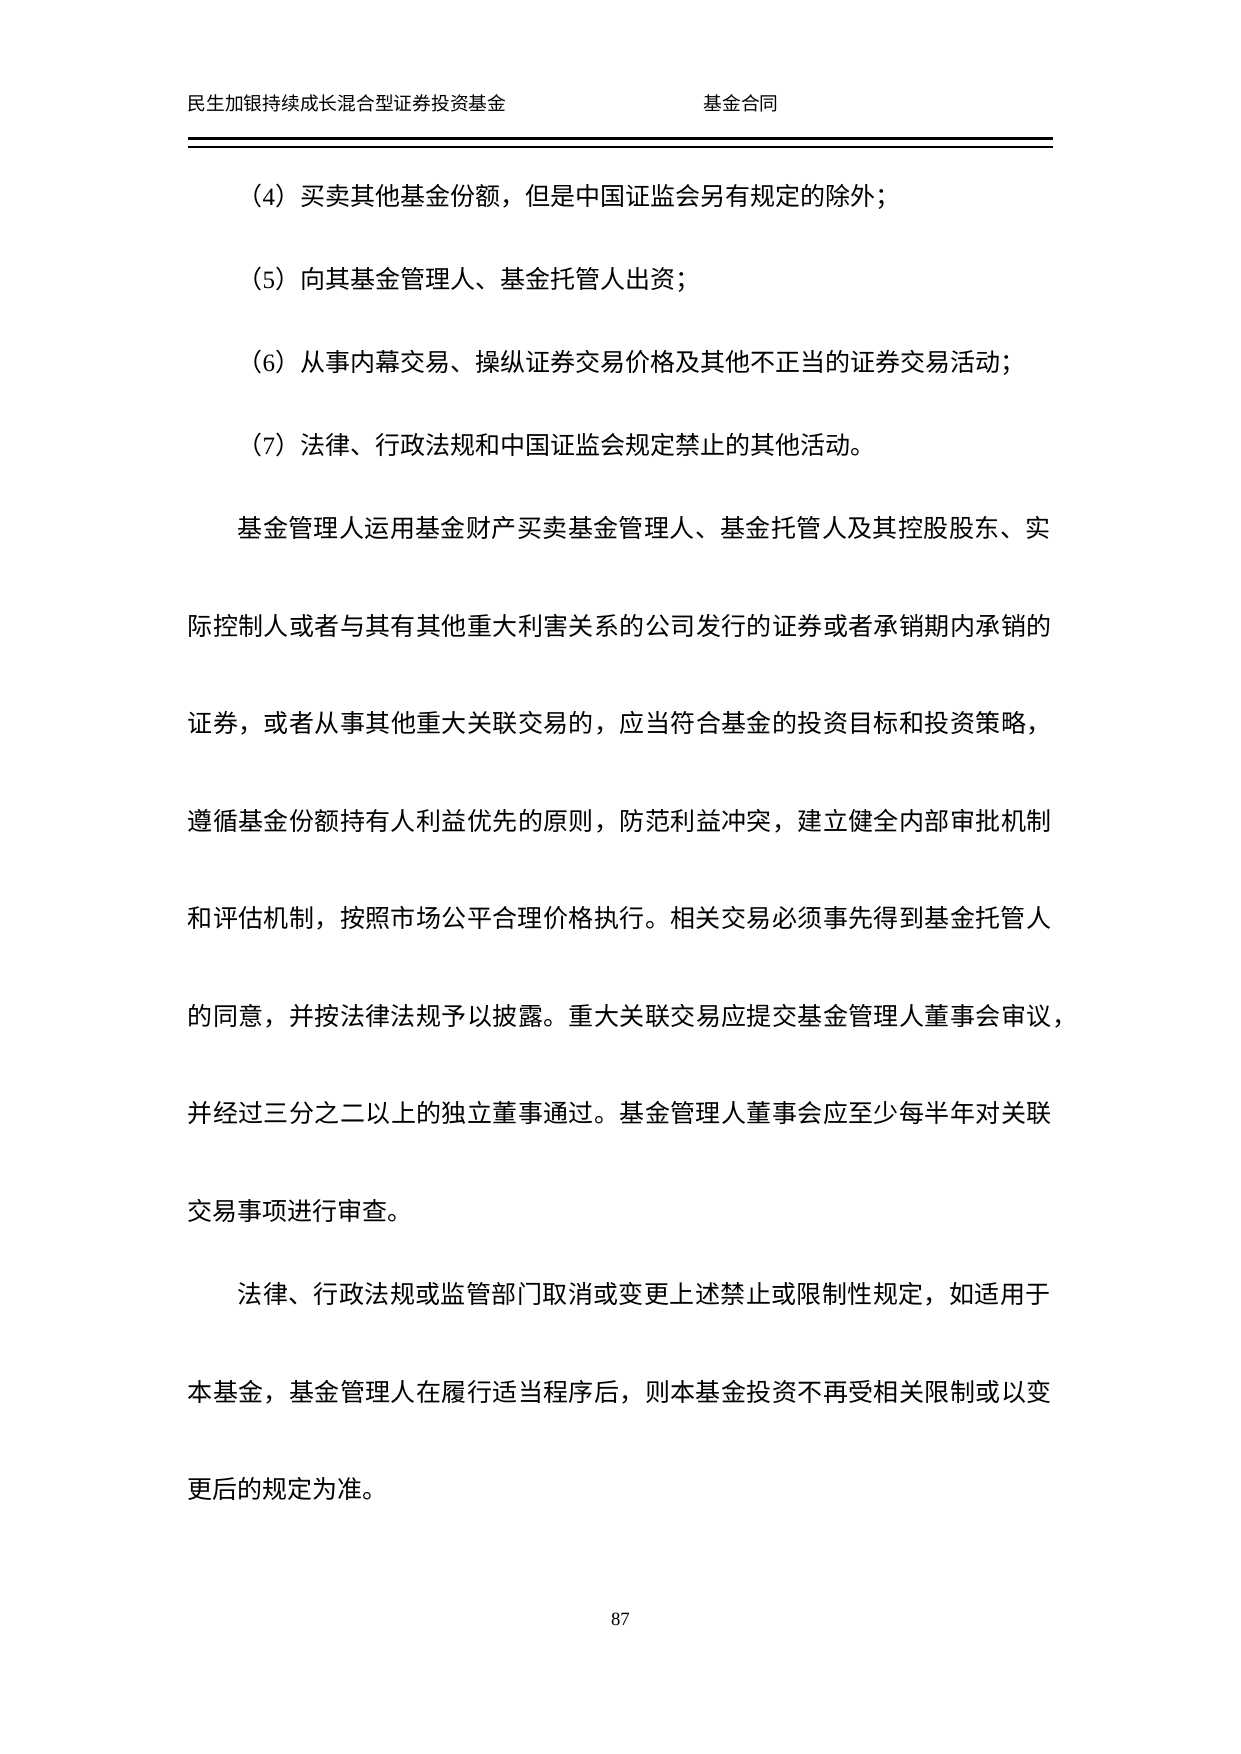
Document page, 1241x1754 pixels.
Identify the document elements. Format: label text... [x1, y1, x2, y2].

text （4）买卖其他基金份额，但是中国证监会另有规定的除外； [187, 162, 1053, 227]
text 基金管理人运用基金财产买卖基金管理人、基金托管人及其控股股东、实际控制人或者与其有其他重大利害关系的公司发行的证券或者承销期内承销的证券，或者从事其他重大关联交易的，应当符合基金的投资目标和投资策略，遵循基金份额持有人利益优先的原则，防范利益冲突，建立健全内部审批机制和评估机制，按照市场公平合理价格执行。相关交易必须事先得到基金托管人的同意，并按法律法规予以披露。重大关联交易应提交基金管理人董事会审议，并经过三分之二以上的独立董事通过。基金管理人董事会应至少每半年对关联交易事项进行审查。 [187, 494, 1053, 1242]
text （6）从事内幕交易、操纵证券交易价格及其他不正当的证券交易活动； [187, 328, 1053, 393]
text （7）法律、行政法规和中国证监会规定禁止的其他活动。 [187, 411, 1053, 476]
text （5）向其基金管理人、基金托管人出资； [187, 245, 1053, 310]
text 法律、行政法规或监管部门取消或变更上述禁止或限制性规定，如适用于本基金，基金管理人在履行适当程序后，则本基金投资不再受相关限制或以变更后的规定为准。 [187, 1260, 1053, 1520]
